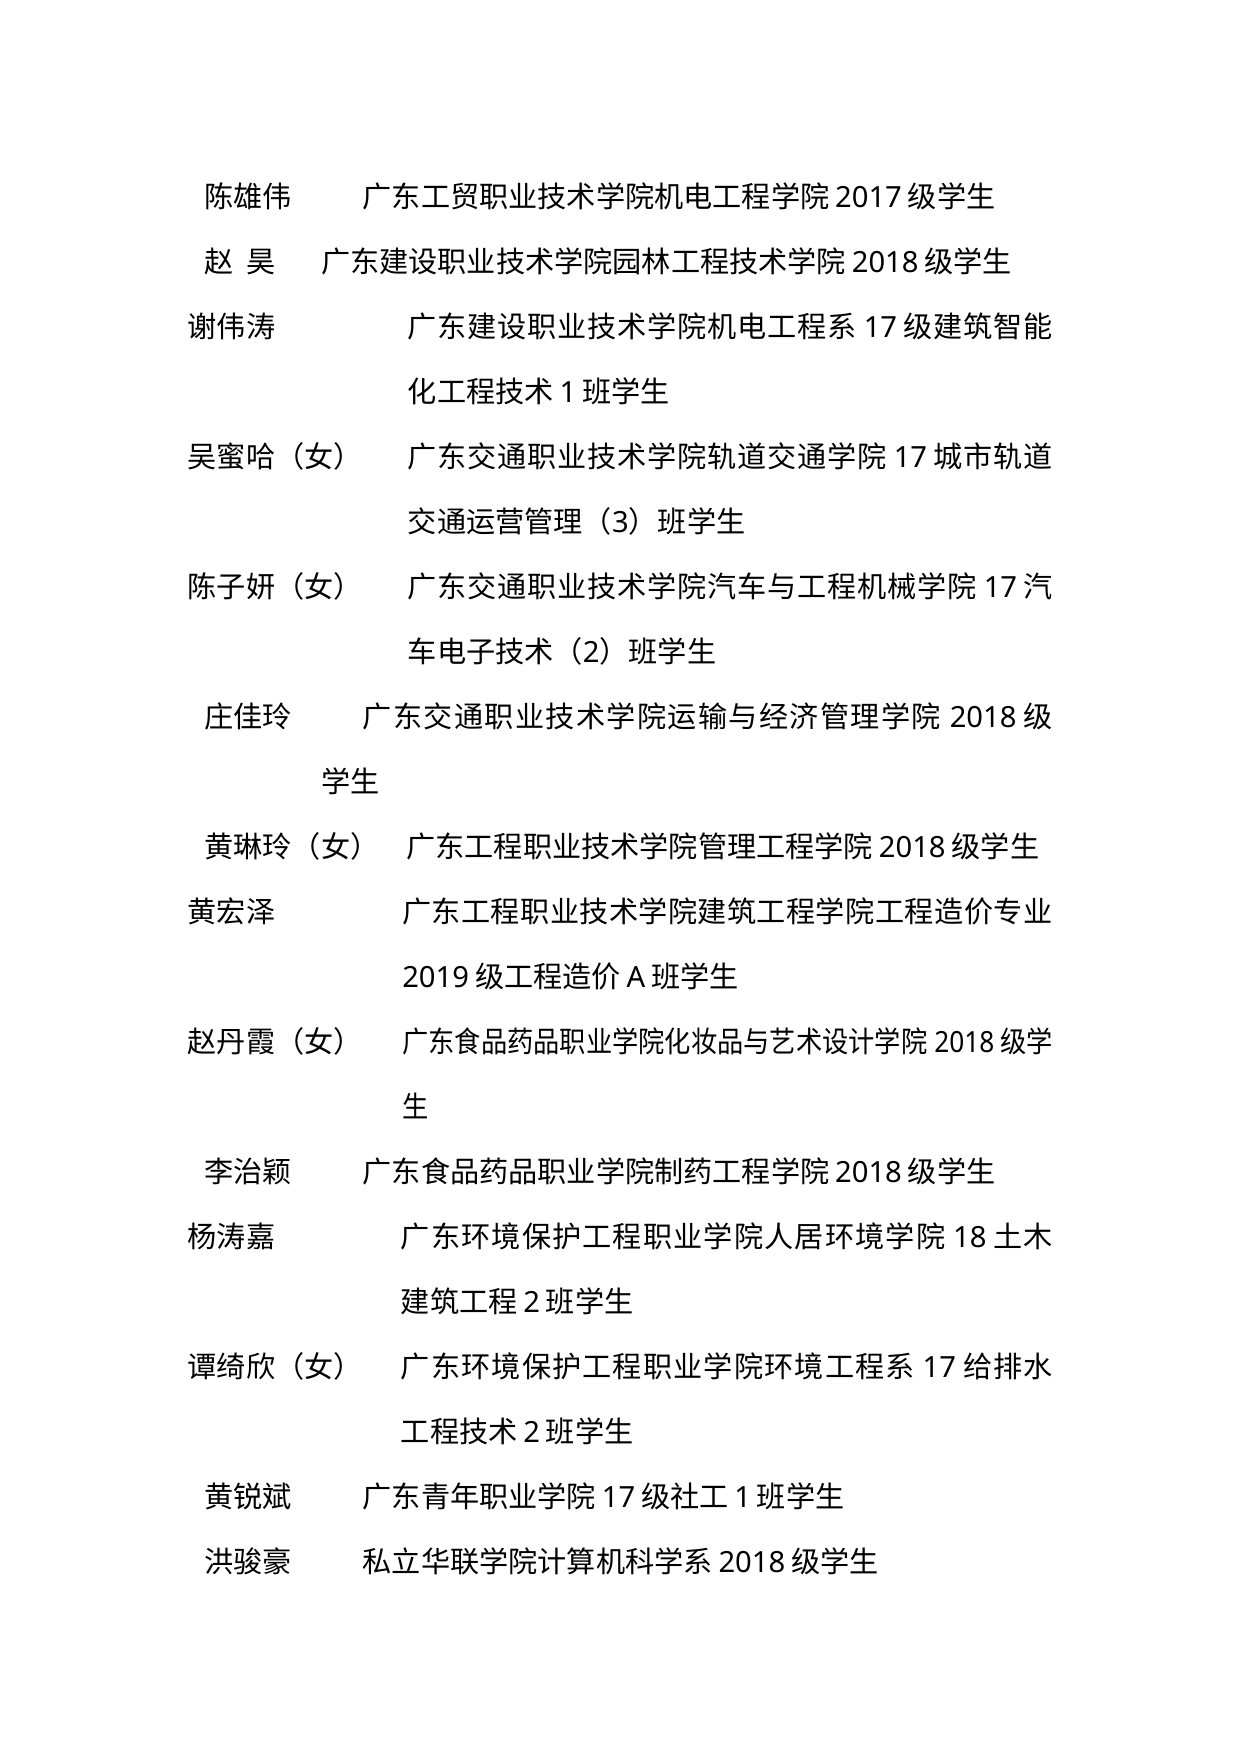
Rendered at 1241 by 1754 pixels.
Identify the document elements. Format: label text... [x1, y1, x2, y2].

text 陈子妍（女） 广东交通职业技术学院汽车与工程机械学院17汽车电子技术（2）班学生 [187, 552, 1053, 682]
text 李治颖 广东食品药品职业学院制药工程学院2018级学生 [204, 1137, 1053, 1202]
text 洪骏豪 私立华联学院计算机科学系2018级学生 [204, 1527, 1053, 1592]
text 赵丹霞（女） 广东食品药品职业学院化妆品与艺术设计学院2018级学生 [187, 1007, 1053, 1137]
text 谢伟涛 广东建设职业技术学院机电工程系17级建筑智能化工程技术1班学生 [187, 292, 1053, 422]
text 吴蜜哈（女） 广东交通职业技术学院轨道交通学院17城市轨道交通运营管理（3）班学生 [187, 422, 1053, 552]
text 谭绮欣（女） 广东环境保护工程职业学院环境工程系17给排水工程技术2班学生 [187, 1332, 1053, 1462]
text 庄佳玲 广东交通职业技术学院运输与经济管理学院2018级学生 [204, 682, 1053, 812]
text 黄锐斌 广东青年职业学院17级社工1班学生 [204, 1462, 1053, 1527]
text 黄宏泽 广东工程职业技术学院建筑工程学院工程造价专业2019级工程造价A班学生 [187, 877, 1053, 1007]
text 陈雄伟 广东工贸职业技术学院机电工程学院2017级学生 [204, 162, 1053, 227]
text 杨涛嘉 广东环境保护工程职业学院人居环境学院18土木建筑工程2班学生 [187, 1202, 1053, 1332]
text 赵 昊 广东建设职业技术学院园林工程技术学院2018级学生 [204, 227, 1053, 292]
text 黄琳玲（女） 广东工程职业技术学院管理工程学院2018级学生 [204, 812, 1053, 877]
